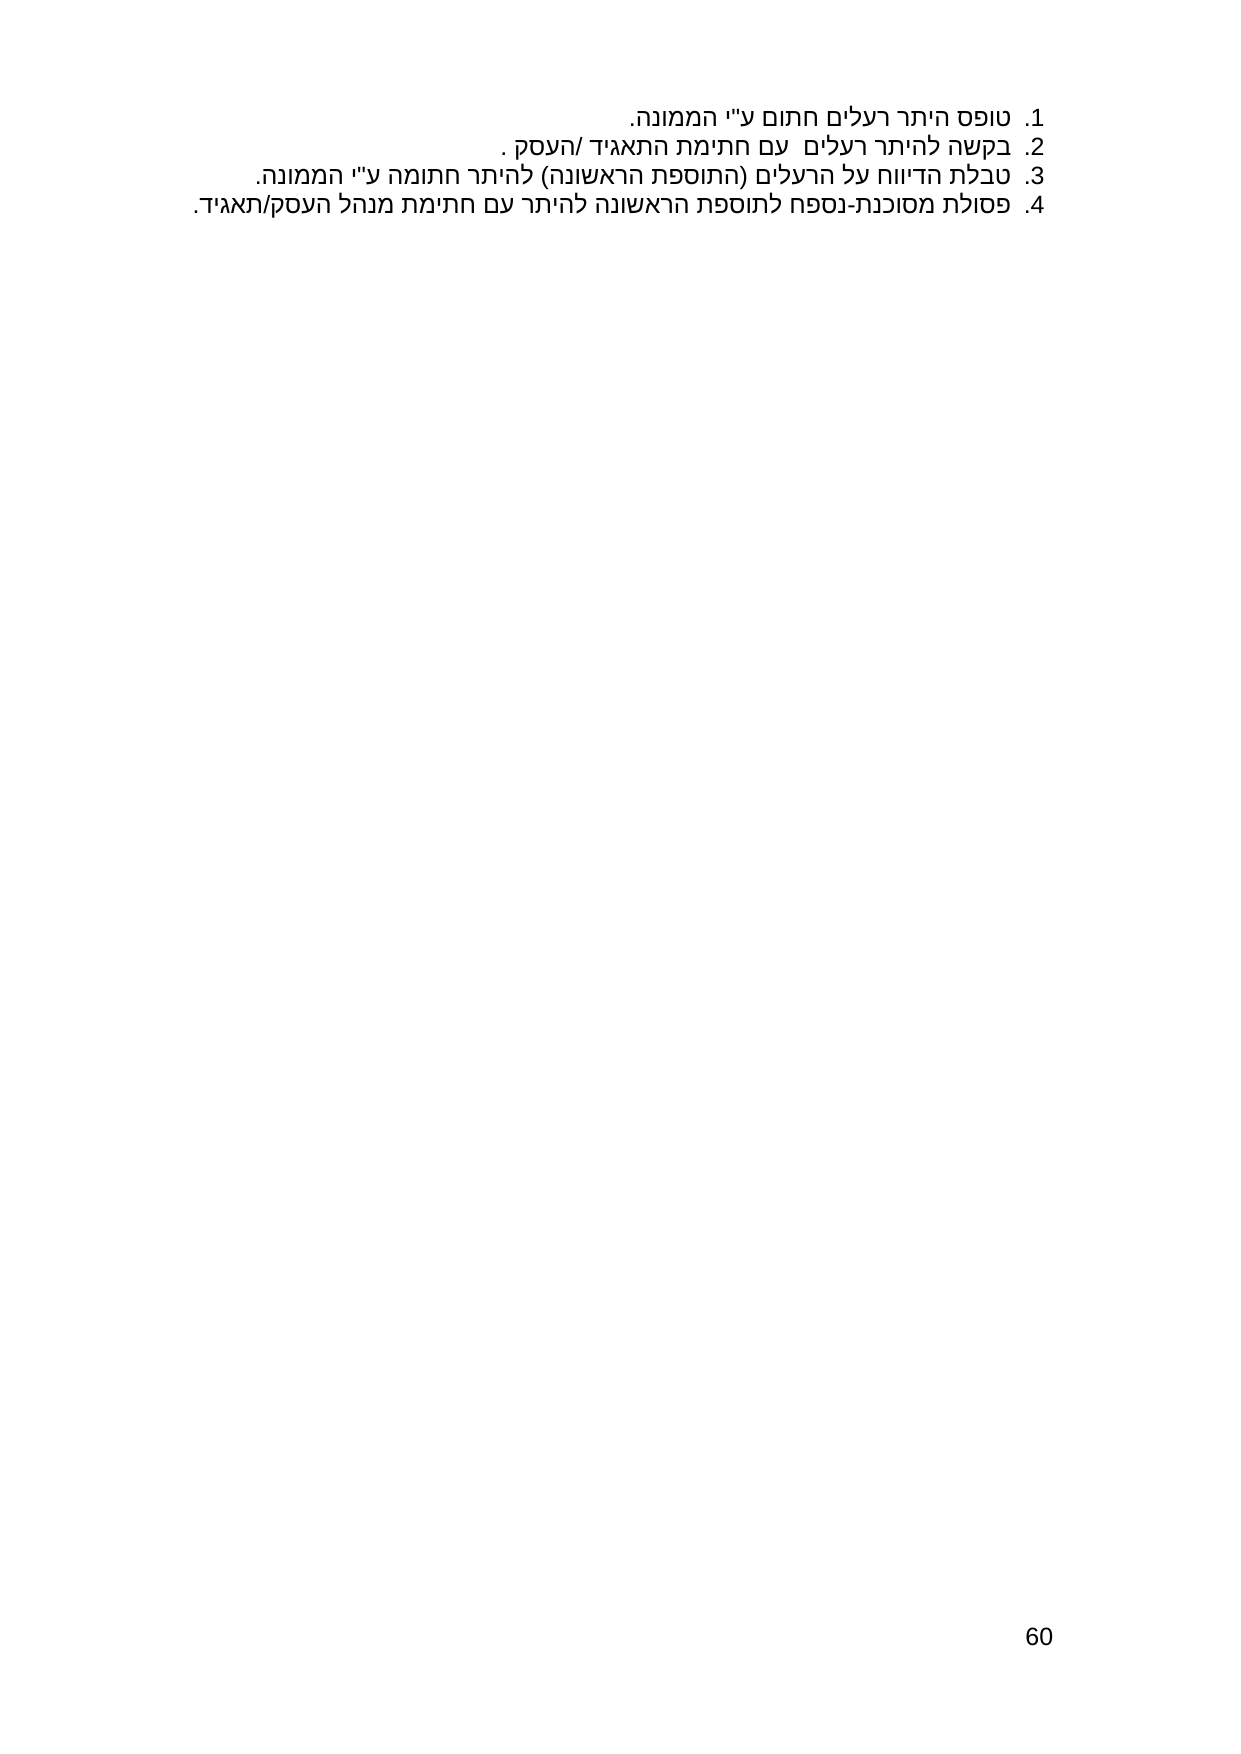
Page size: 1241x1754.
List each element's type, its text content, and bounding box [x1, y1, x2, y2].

list טבלת הדיווח על הרעלים (התוספת הראשונה) להיתר חתומה ע"י הממונה. [187, 161, 1023, 190]
list טופס היתר רעלים חתום ע"י הממונה. [187, 103, 1023, 132]
list פסולת מסוכנת-נספח לתוספת הראשונה להיתר עם חתימת מנהל העסק/תאגיד. [187, 190, 1023, 218]
list בקשה להיתר רעלים עם חתימת התאגיד /העסק . [187, 132, 1023, 161]
